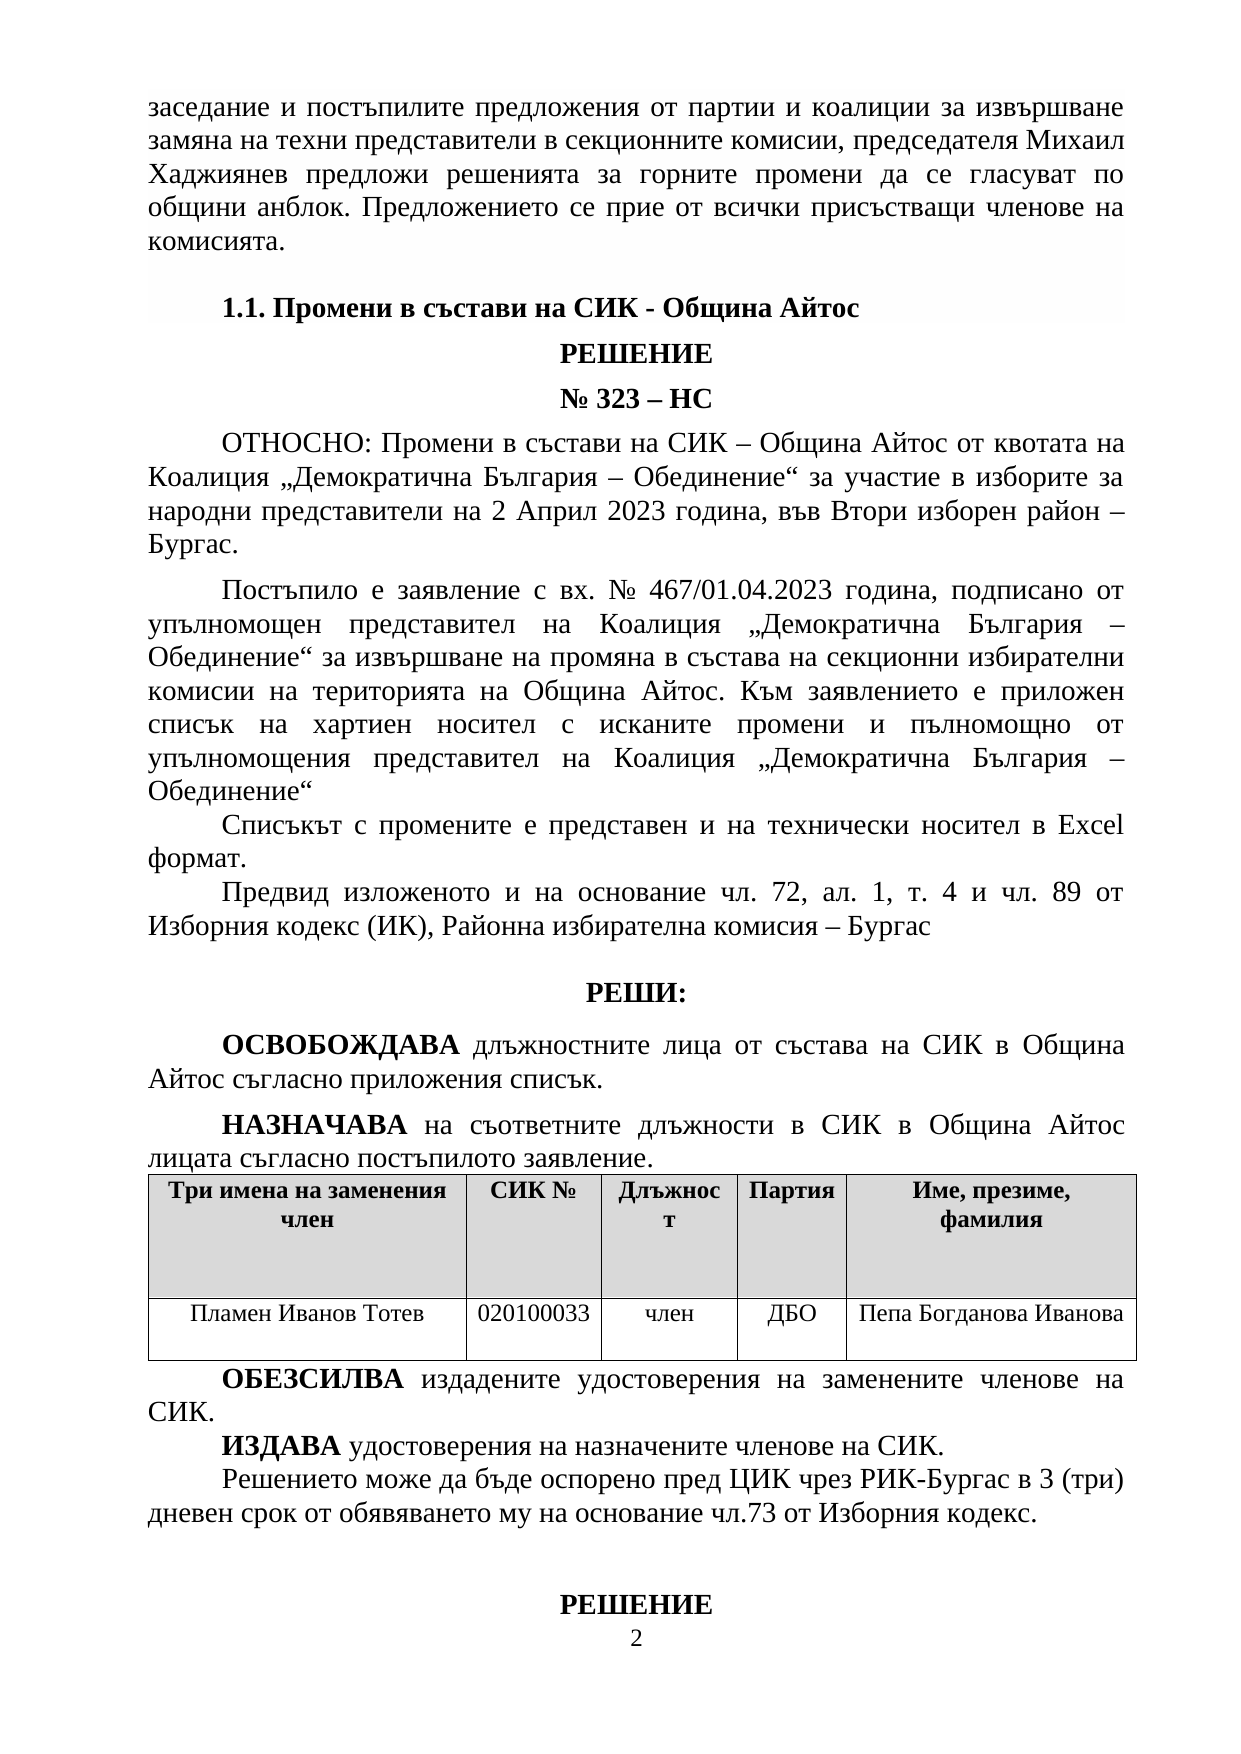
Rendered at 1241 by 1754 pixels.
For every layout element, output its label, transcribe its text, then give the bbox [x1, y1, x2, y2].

text РЕШИ: [148, 975, 1125, 1008]
table_header Три имена на заменения член [149, 1175, 466, 1297]
subtitle № 323 – НС [148, 381, 1125, 414]
table_header СИК № [467, 1175, 601, 1297]
text НАЗНАЧАВА на съответните длъжности в СИК в Община Айтос лицата съгласно постъпилото заявление. [148, 1107, 1125, 1174]
table_header Партия [738, 1175, 846, 1297]
title РЕШЕНИЕ [148, 336, 1125, 369]
text ОСВОБОЖДАВА длъжностните лица от състава на СИК в Община Айтос съгласно приложения списък. [148, 1027, 1125, 1094]
text ОТНОСНО: Промени в състави на СИК – Община Айтос от квотата на Коалиция „Демократична България – Обединение“ за участие в изборите за народни представители на 2 Април 2023 година, във Втори изборен район – Бургас. [148, 426, 1125, 560]
text Предвид изложеното и на основание чл. 72, ал. 1, т. 4 и чл. 89 от Изборния кодекс (ИК), Районна избирателна комисия – Бургас [148, 874, 1125, 941]
text Решението може да бъде оспорено пред ЦИК чрез РИК-Бургас в 3 (три) дневен срок от обявяването му на основание чл.73 от Изборния кодекс. [148, 1462, 1125, 1529]
text ИЗДАВА удостоверения на назначените членове на СИК. [148, 1428, 1125, 1462]
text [148, 89, 1125, 256]
text Списъкът с промените е представен и на технически носител в Еxcel формат. [148, 807, 1125, 874]
table_cell Пепа Богданова Иванова [847, 1299, 1136, 1360]
table_cell 020100033 [467, 1299, 601, 1360]
table_header Име, презиме, фамилия [847, 1175, 1136, 1297]
text 1.1. Промени в състави на СИК - Община Айтос [148, 290, 1125, 323]
table_cell ДБО [738, 1299, 846, 1360]
table_cell Пламен Иванов Тотев [149, 1299, 466, 1360]
text ОБЕЗСИЛВА издадените удостоверения на заменените членове на СИК. [148, 1361, 1125, 1428]
table_header Длъжност [602, 1175, 737, 1297]
title РЕШЕНИЕ [148, 1587, 1125, 1621]
text Постъпило е заявление с вх. № 467/01.04.2023 година, подписано от упълномощен представител на Коалиция „Демократична България – Обединение“ за извършване на промяна в състава на секционни избирателни комисии на територията на Община Айтос. Към заявлението е приложен списък на хартиен носител с исканите промени и пълномощно от упълномощения представител на Коалиция „Демократична България – Обединение“ [148, 572, 1125, 807]
table_cell член [602, 1299, 737, 1360]
